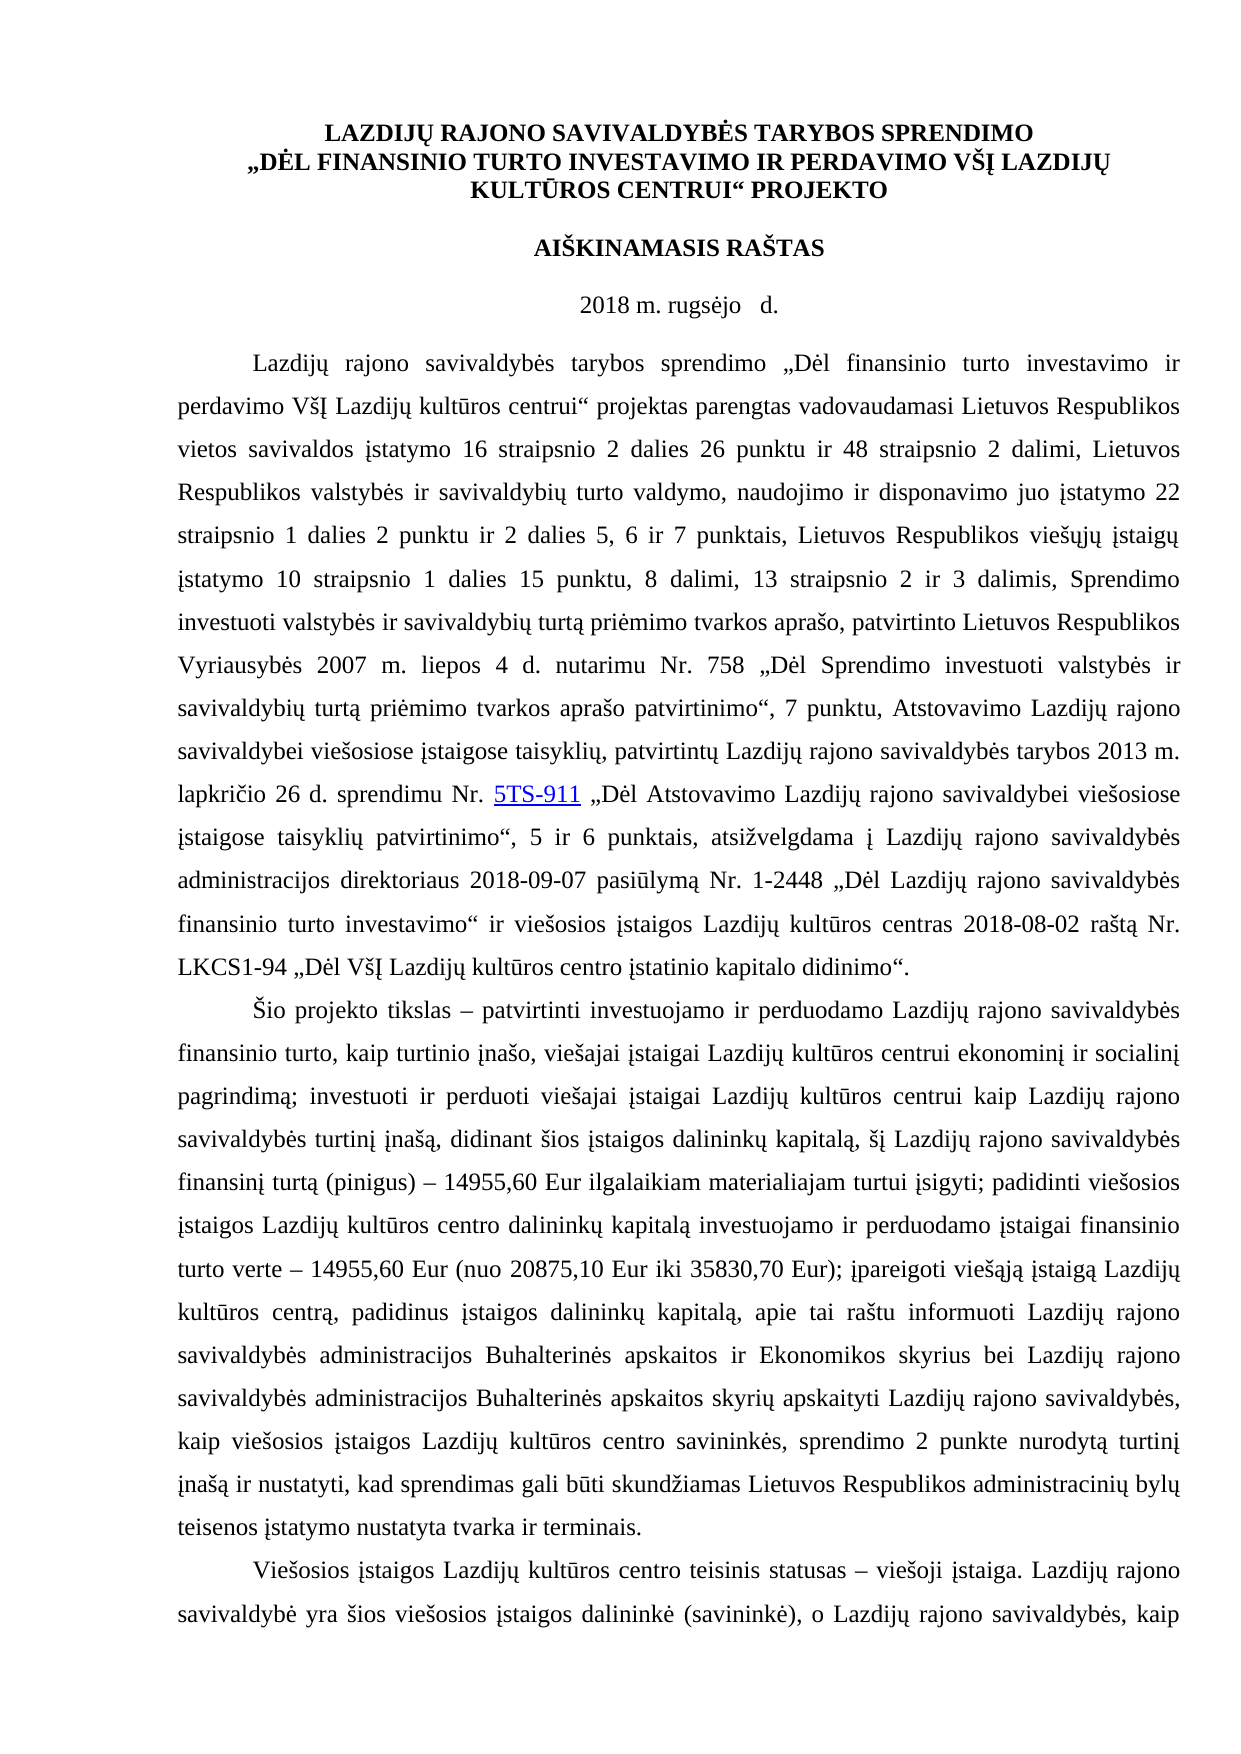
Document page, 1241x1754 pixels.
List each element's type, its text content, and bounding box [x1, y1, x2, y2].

text Šio projekto tikslas – patvirtinti investuojamo ir perduodamo Lazdijų rajono savivaldybės finansinio turto, kaip turtinio įnašo, viešajai įstaigai Lazdijų kultūros centrui ekonominį ir socialinį pagrindimą; investuoti ir perduoti viešajai įstaigai Lazdijų kultūros centrui kaip Lazdijų rajono savivaldybės turtinį įnašą, didinant šios įstaigos dalininkų kapitalą, šį Lazdijų rajono savivaldybės finansinį turtą (pinigus) – 14955,60 Eur ilgalaikiam materialiajam turtui įsigyti; padidinti viešosios įstaigos Lazdijų kultūros centro dalininkų kapitalą investuojamo ir perduodamo įstaigai finansinio turto verte – 14955,60 Eur (nuo 20875,10 Eur iki 35830,70 Eur); įpareigoti viešąją įstaigą Lazdijų kultūros centrą, padidinus įstaigos dalininkų kapitalą, apie tai raštu informuoti Lazdijų rajono savivaldybės administracijos Buhalterinės apskaitos ir Ekonomikos skyrius bei Lazdijų rajono savivaldybės administracijos Buhalterinės apskaitos skyrių apskaityti Lazdijų rajono savivaldybės, kaip viešosios įstaigos Lazdijų kultūros centro savininkės, sprendimo 2 punkte nurodytą turtinį įnašą ir nustatyti, kad sprendimas gali būti skundžiamas Lietuvos Respublikos administracinių bylų teisenos įstatymo nustatyta tvarka ir terminais. [177, 995, 1181, 1541]
text LAZDIJŲ RAJONO SAVIVALDYBĖS TARYBOS SPRENDIMO [177, 118, 1181, 147]
text AIŠKINAMASIS RAŠTAS [177, 233, 1181, 262]
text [177, 1556, 1181, 1627]
text 2018 m. rugsėjo d. [177, 291, 1181, 319]
text Lazdijų rajono savivaldybės tarybos sprendimo „Dėl finansinio turto investavimo ir perdavimo VšĮ Lazdijų kultūros centrui“ projektas parengtas vadovaudamasi Lietuvos Respublikos vietos savivaldos įstatymo 16 straipsnio 2 dalies 26 punktu ir 48 straipsnio 2 dalimi, Lietuvos Respublikos valstybės ir savivaldybių turto valdymo, naudojimo ir disponavimo juo įstatymo 22 straipsnio 1 dalies 2 punktu ir 2 dalies 5, 6 ir 7 punktais, Lietuvos Respublikos viešųjų įstaigų įstatymo 10 straipsnio 1 dalies 15 punktu, 8 dalimi, 13 straipsnio 2 ir 3 dalimis, Sprendimo investuoti valstybės ir savivaldybių turtą priėmimo tvarkos aprašo, patvirtinto Lietuvos Respublikos Vyriausybės . liepos 4 d. nutarimu Nr. 758 „Dėl Sprendimo investuoti valstybės ir savivaldybių turtą priėmimo tvarkos aprašo patvirtinimo“, 7 punktu, Atstovavimo Lazdijų rajono savivaldybei viešosiose įstaigose taisyklių, patvirtintų Lazdijų rajono savivaldybės tarybos 2013 m. lapkričio 26 d. sprendimu Nr. 5TS-911 „Dėl Atstovavimo Lazdijų rajono savivaldybei viešosiose įstaigose taisyklių patvirtinimo“, 5 ir 6 punktais, atsižvelgdama į Lazdijų rajono savivaldybės administracijos direktoriaus 2018-09-07 pasiūlymą Nr. 1-2448 „Dėl Lazdijų rajono savivaldybės finansinio turto investavimo“ ir viešosios įstaigos Lazdijų kultūros centras 2018-08-02 raštą Nr. LKCS1-94 „Dėl VšĮ Lazdijų kultūros centro įstatinio kapitalo didinimo“. [177, 348, 1181, 981]
text „DĖL FINANSINIO TURTO INVESTAVIMO IR PERDAVIMO VŠĮ LAZDIJŲ KULTŪROS CENTRUI“ PROJEKTO [177, 147, 1181, 204]
